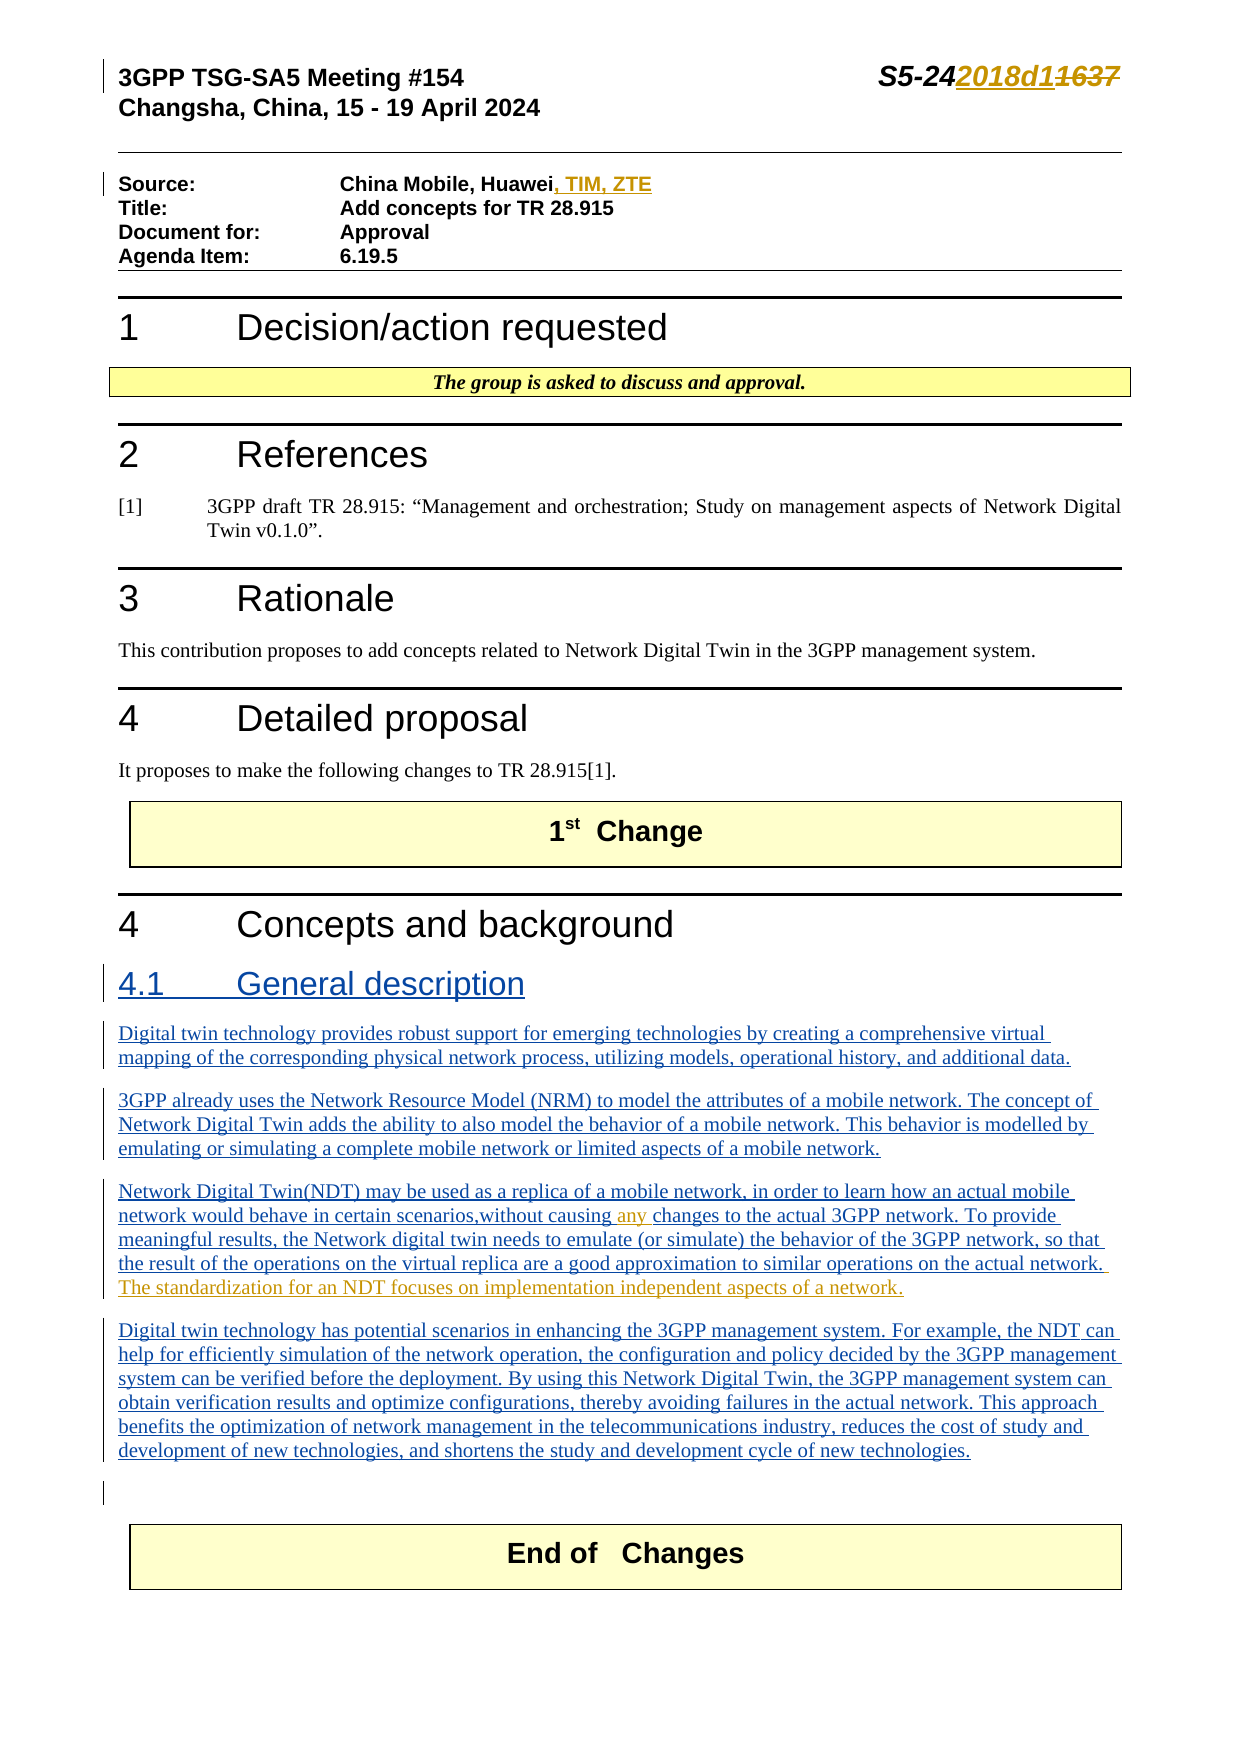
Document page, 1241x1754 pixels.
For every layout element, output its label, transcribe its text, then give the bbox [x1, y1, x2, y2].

text 3GPP TSG-SA5 Meeting #154 S5-24 [118, 59, 1122, 93]
text This contribution proposes to add concepts related to Network Digital Twin in the 3GPP management system. [118, 638, 1122, 662]
subtitle 1 Decision/action requested [118, 299, 1122, 348]
text [1] 3GPP draft TR 28.915: “Management and orchestration; Study on management aspects of Network Digital Twin v0.1.0”. [118, 494, 1122, 542]
text Title: Add concepts for TR 28.915 [118, 196, 1122, 220]
text Document for: Approval [118, 220, 1122, 244]
text Changsha, China, 15 - 19 April 2024 [118, 93, 1122, 121]
table_header 1st Change [131, 802, 1121, 866]
text The group is asked to discuss and approval. [110, 368, 1130, 396]
subtitle 3 Rationale [118, 570, 1122, 619]
text Agenda Item: 6.19.5 [118, 244, 1122, 270]
subtitle 4 Concepts and background [118, 896, 1122, 945]
table_header End of Changes [131, 1525, 1121, 1589]
subtitle 4 Detailed proposal [118, 690, 1122, 740]
text It proposes to make the following changes to TR 28.915[1]. [118, 758, 1122, 782]
subtitle 2 References [118, 426, 1122, 475]
text Source: China Mobile, Huawei [118, 172, 1122, 196]
